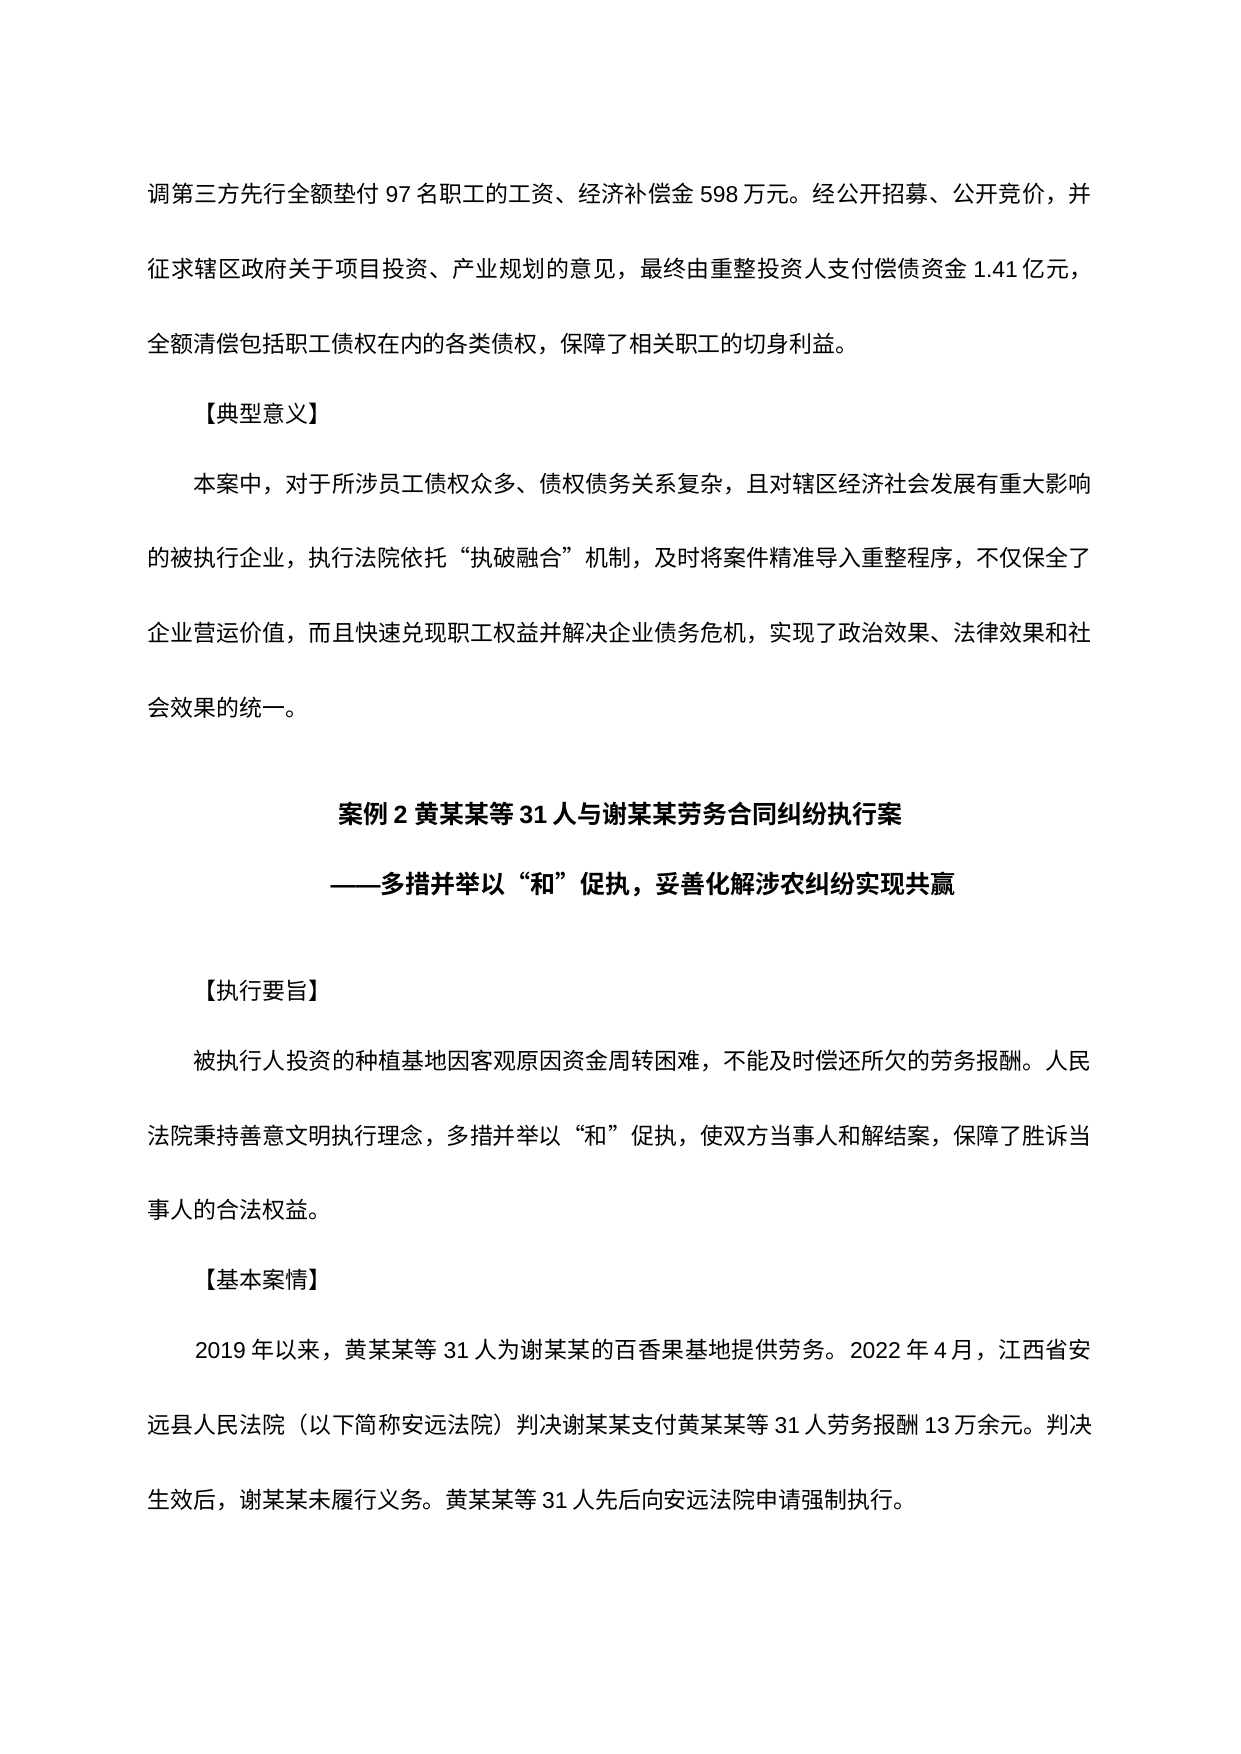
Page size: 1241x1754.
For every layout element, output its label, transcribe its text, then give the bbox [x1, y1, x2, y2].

text ——多措并举以“和”促执，妥善化解涉农纠纷实现共赢 [148, 850, 1092, 915]
text 案例2 黄某某等31人与谢某某劳务合同纠纷执行案 [148, 780, 1092, 845]
text 【执行要旨】 [148, 957, 1092, 1022]
text 2019年以来，黄某某等31人为谢某某的百香果基地提供劳务。2022年4月，江西省安远县人民法院（以下简称安远法院）判决谢某某支付黄某某等31人劳务报酬13万余元。判决生效后，谢某某未履行义务。黄某某等31人先后向安远法院申请强制执行。 [148, 1316, 1092, 1531]
text 被执行人投资的种植基地因客观原因资金周转困难，不能及时偿还所欠的劳务报酬。人民法院秉持善意文明执行理念，多措并举以“和”促执，使双方当事人和解结案，保障了胜诉当事人的合法权益。 [148, 1027, 1092, 1241]
text 【典型意义】 [148, 380, 1092, 445]
text 【基本案情】 [148, 1246, 1092, 1311]
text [148, 161, 1092, 375]
text 本案中，对于所涉员工债权众多、债权债务关系复杂，且对辖区经济社会发展有重大影响的被执行企业，执行法院依托“执破融合”机制，及时将案件精准导入重整程序，不仅保全了企业营运价值，而且快速兑现职工权益并解决企业债务危机，实现了政治效果、法律效果和社会效果的统一。 [148, 450, 1092, 739]
